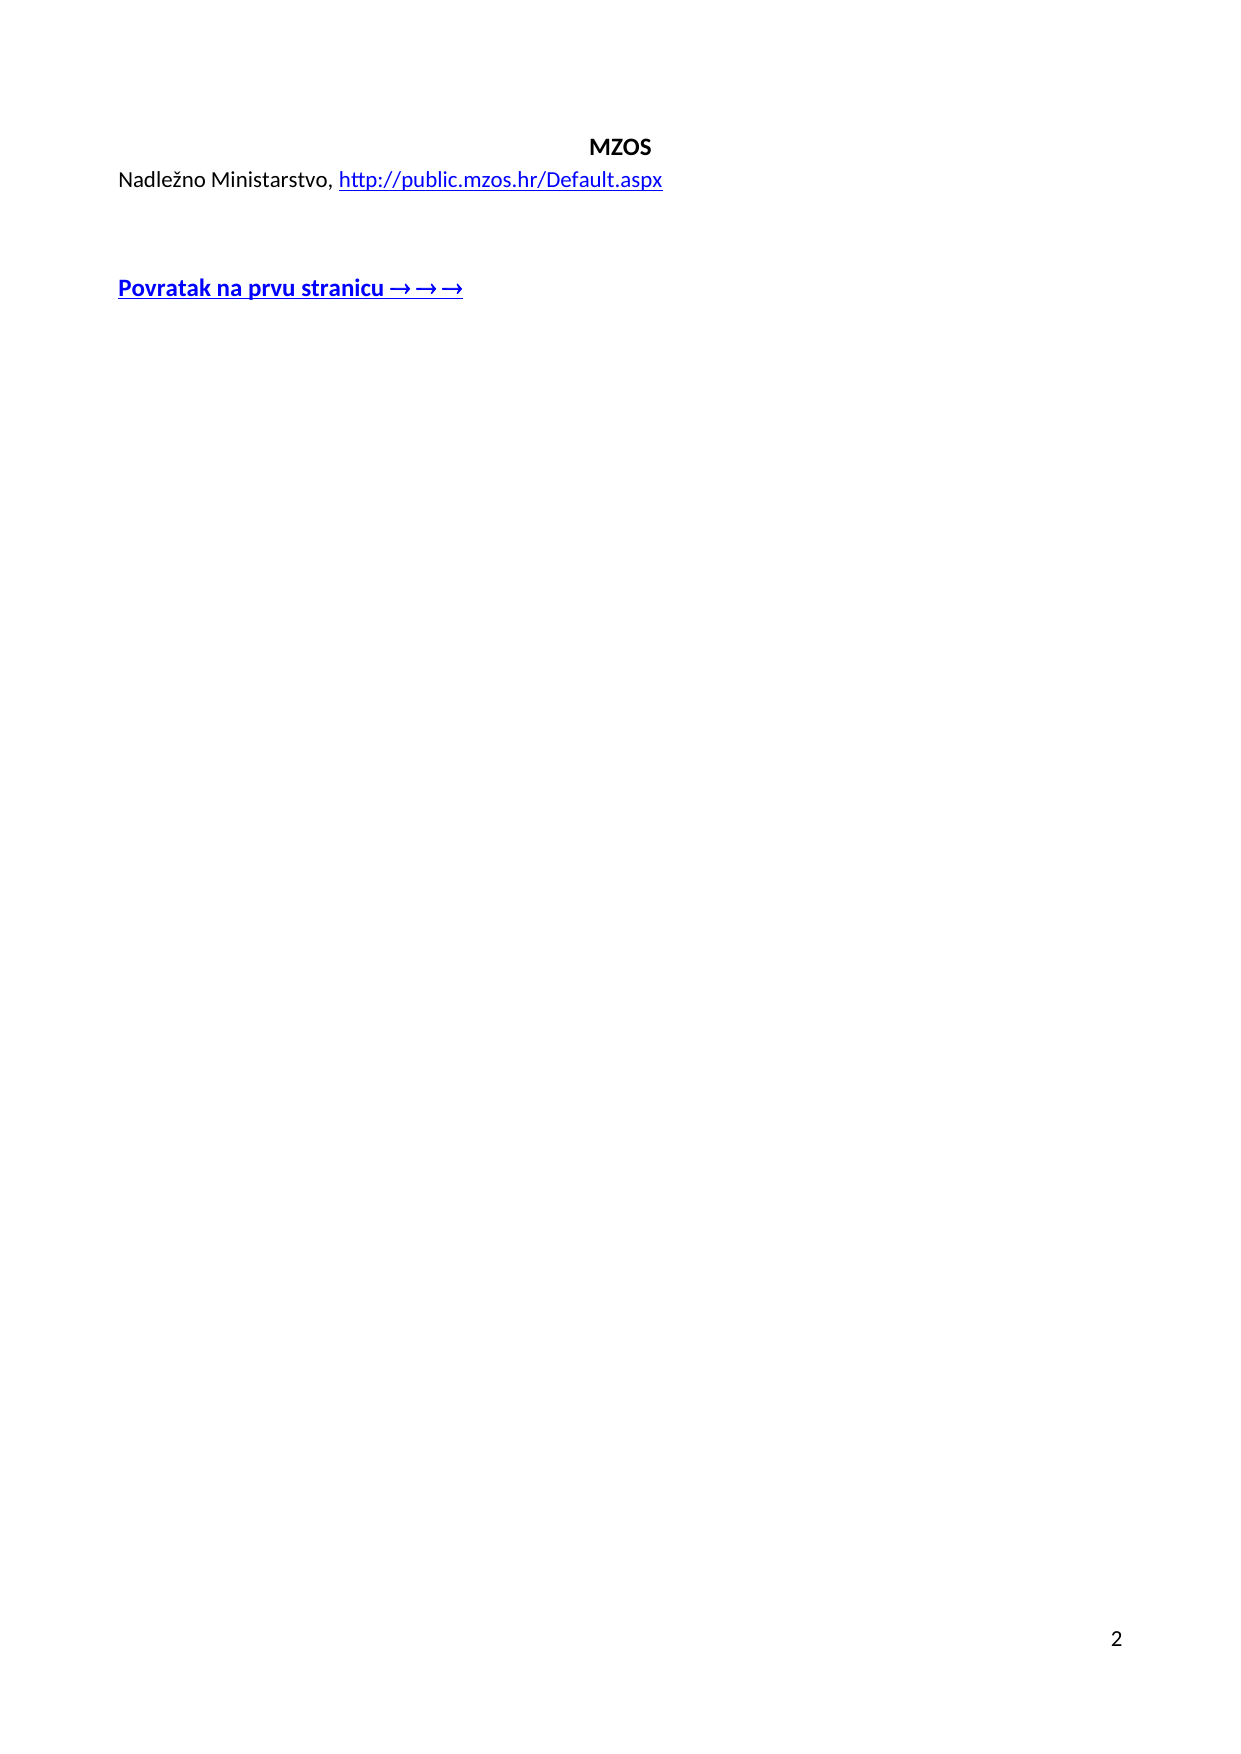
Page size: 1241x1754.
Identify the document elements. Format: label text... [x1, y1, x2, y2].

subtitle Povratak na prvu stranicu [118, 272, 1122, 302]
subtitle MZOS [118, 131, 1122, 161]
text Nadležno Ministarstvo, http://public.mzos.hr/Default.aspx [118, 166, 1122, 194]
